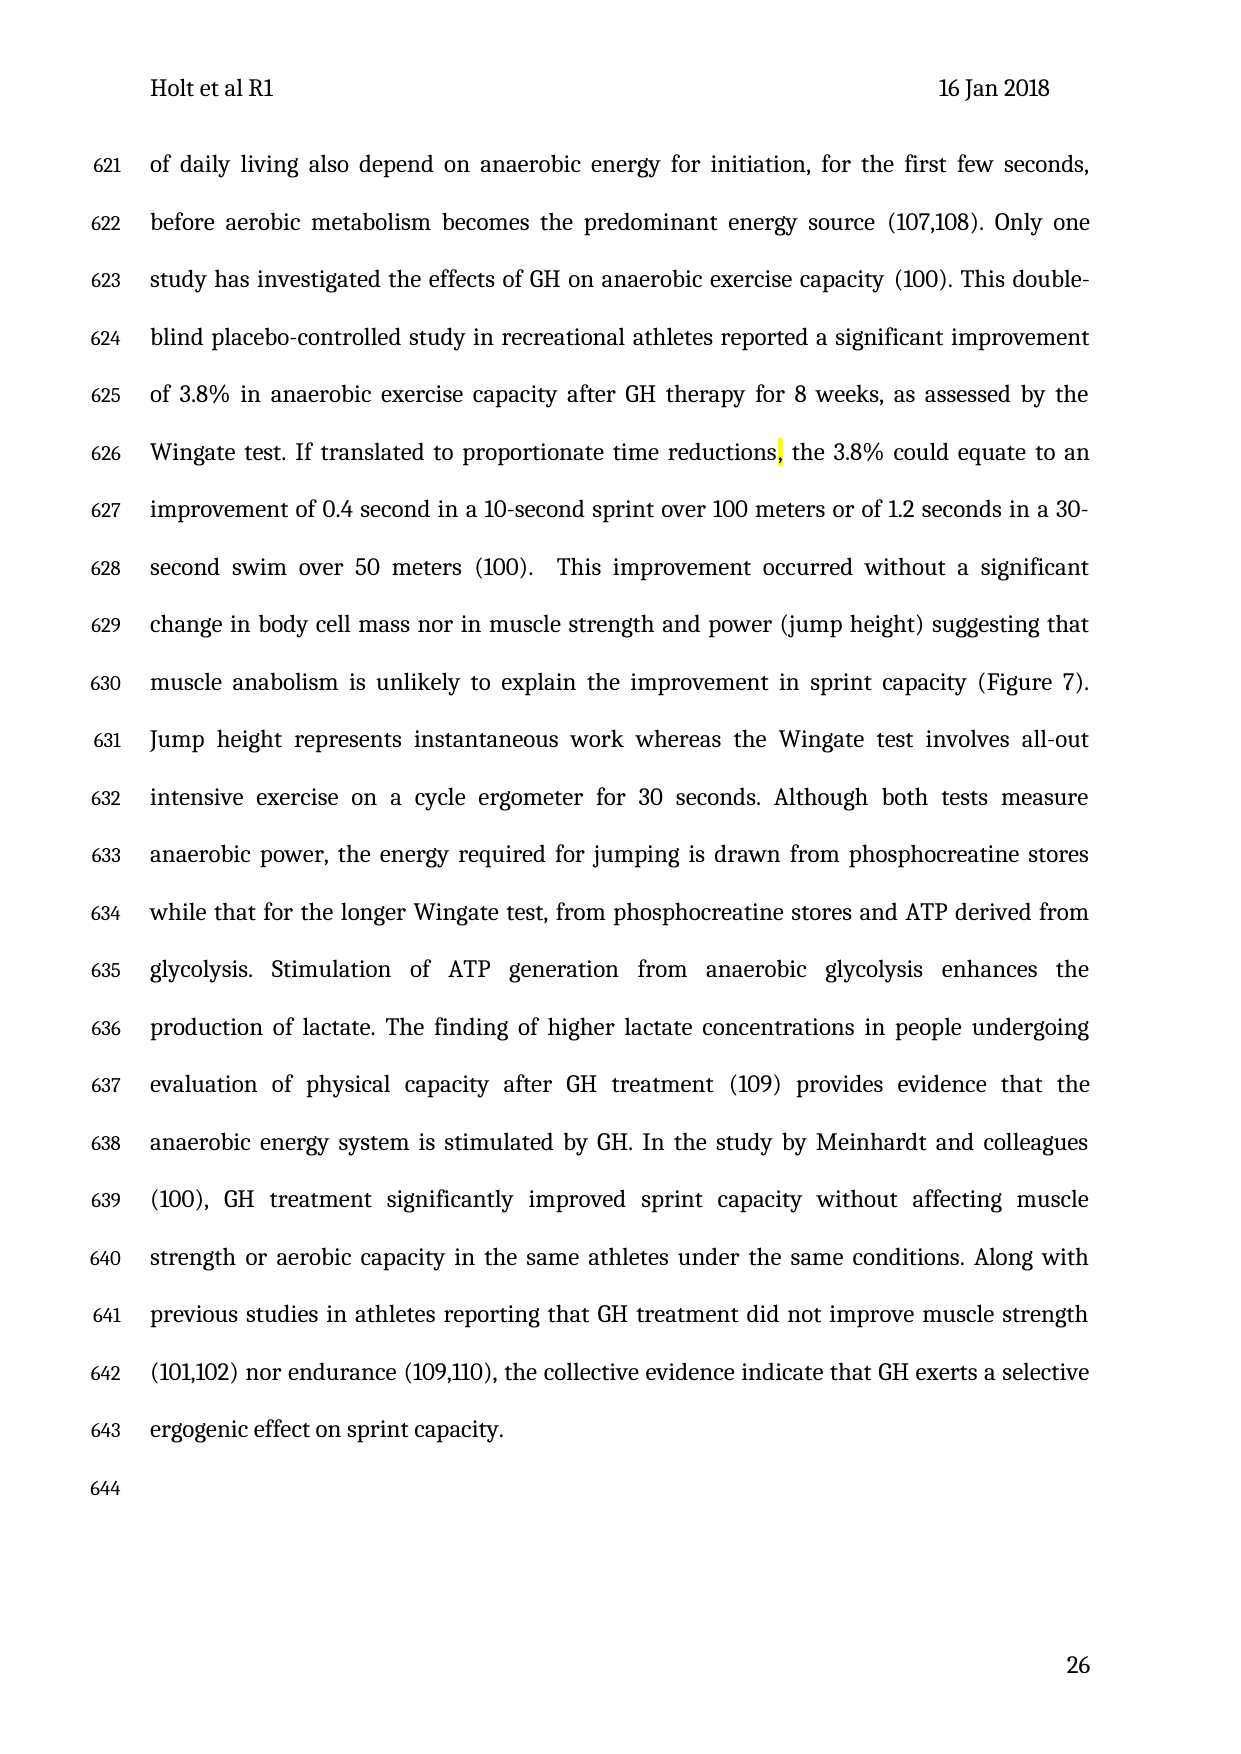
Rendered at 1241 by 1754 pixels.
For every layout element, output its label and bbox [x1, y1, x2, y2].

text [150, 150, 1090, 1444]
